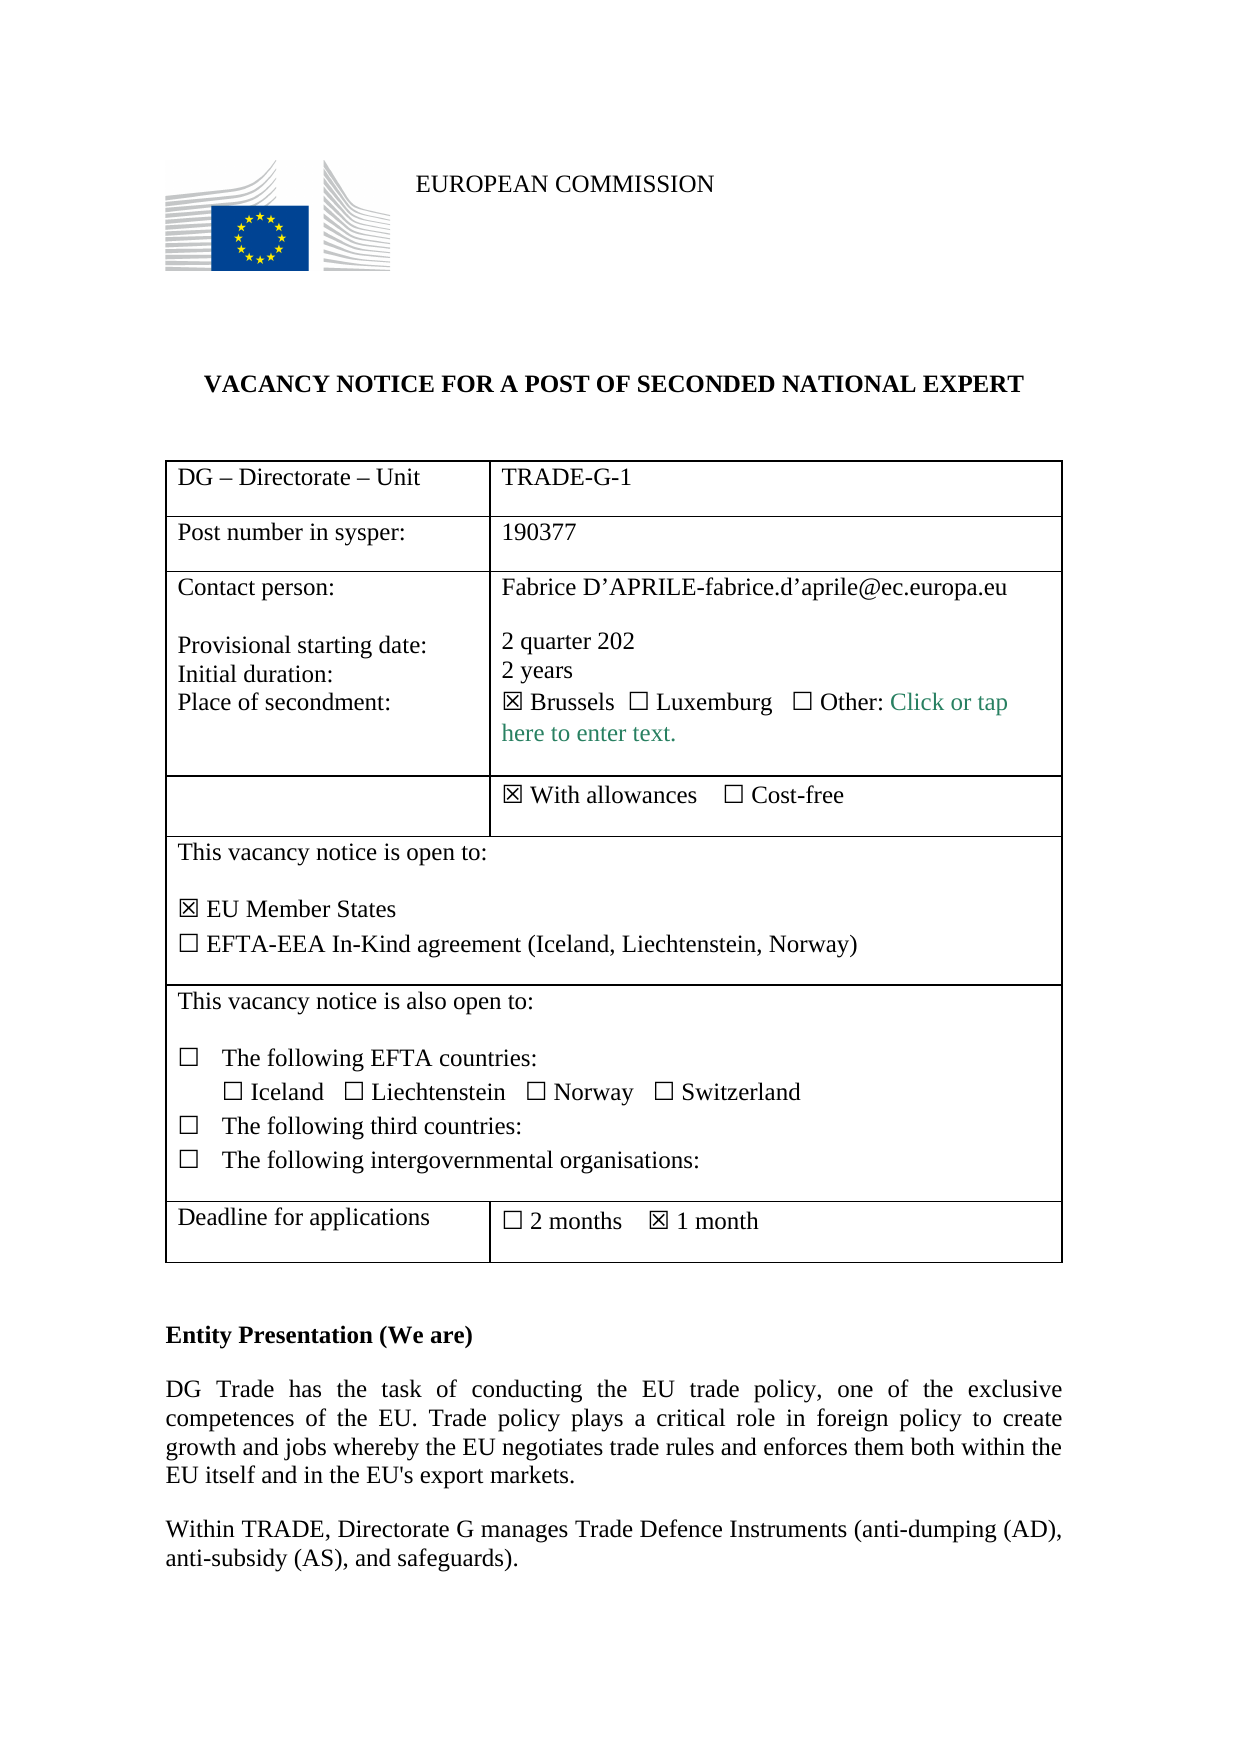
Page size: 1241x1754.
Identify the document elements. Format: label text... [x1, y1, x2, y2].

list Entity Presentation (We are) [165, 1321, 1063, 1349]
table_cell quarter 202 years Brussels Luxemburg Other: [491, 572, 1061, 775]
table_cell This vacancy notice is open to: EU Member States EFTA-EEA In-Kind agreement (Iceland, Liechtenstein, Norway) [167, 837, 1061, 984]
text VACANCY NOTICE FOR A POST OF SECONDED NATIONAL EXPERT [165, 369, 1063, 398]
picture [165, 160, 391, 271]
table_cell With allowances Cost-free [491, 777, 1061, 836]
table_cell 2 months 1 month [491, 1202, 1061, 1261]
table_cell Post number in sysper: [167, 517, 489, 571]
table_cell [167, 777, 489, 836]
table_cell Contact person: Provisional starting date: Initial duration: Place of secondment: [167, 572, 489, 775]
table_cell Deadline for applications [167, 1202, 489, 1261]
table_header DG – Directorate – Unit [167, 462, 489, 516]
table_cell This vacancy notice is also open to: The following EFTA countries: Iceland Liechtenstein Norway Switzerland The following third countries: The following intergovernmental organisations: [167, 986, 1061, 1201]
